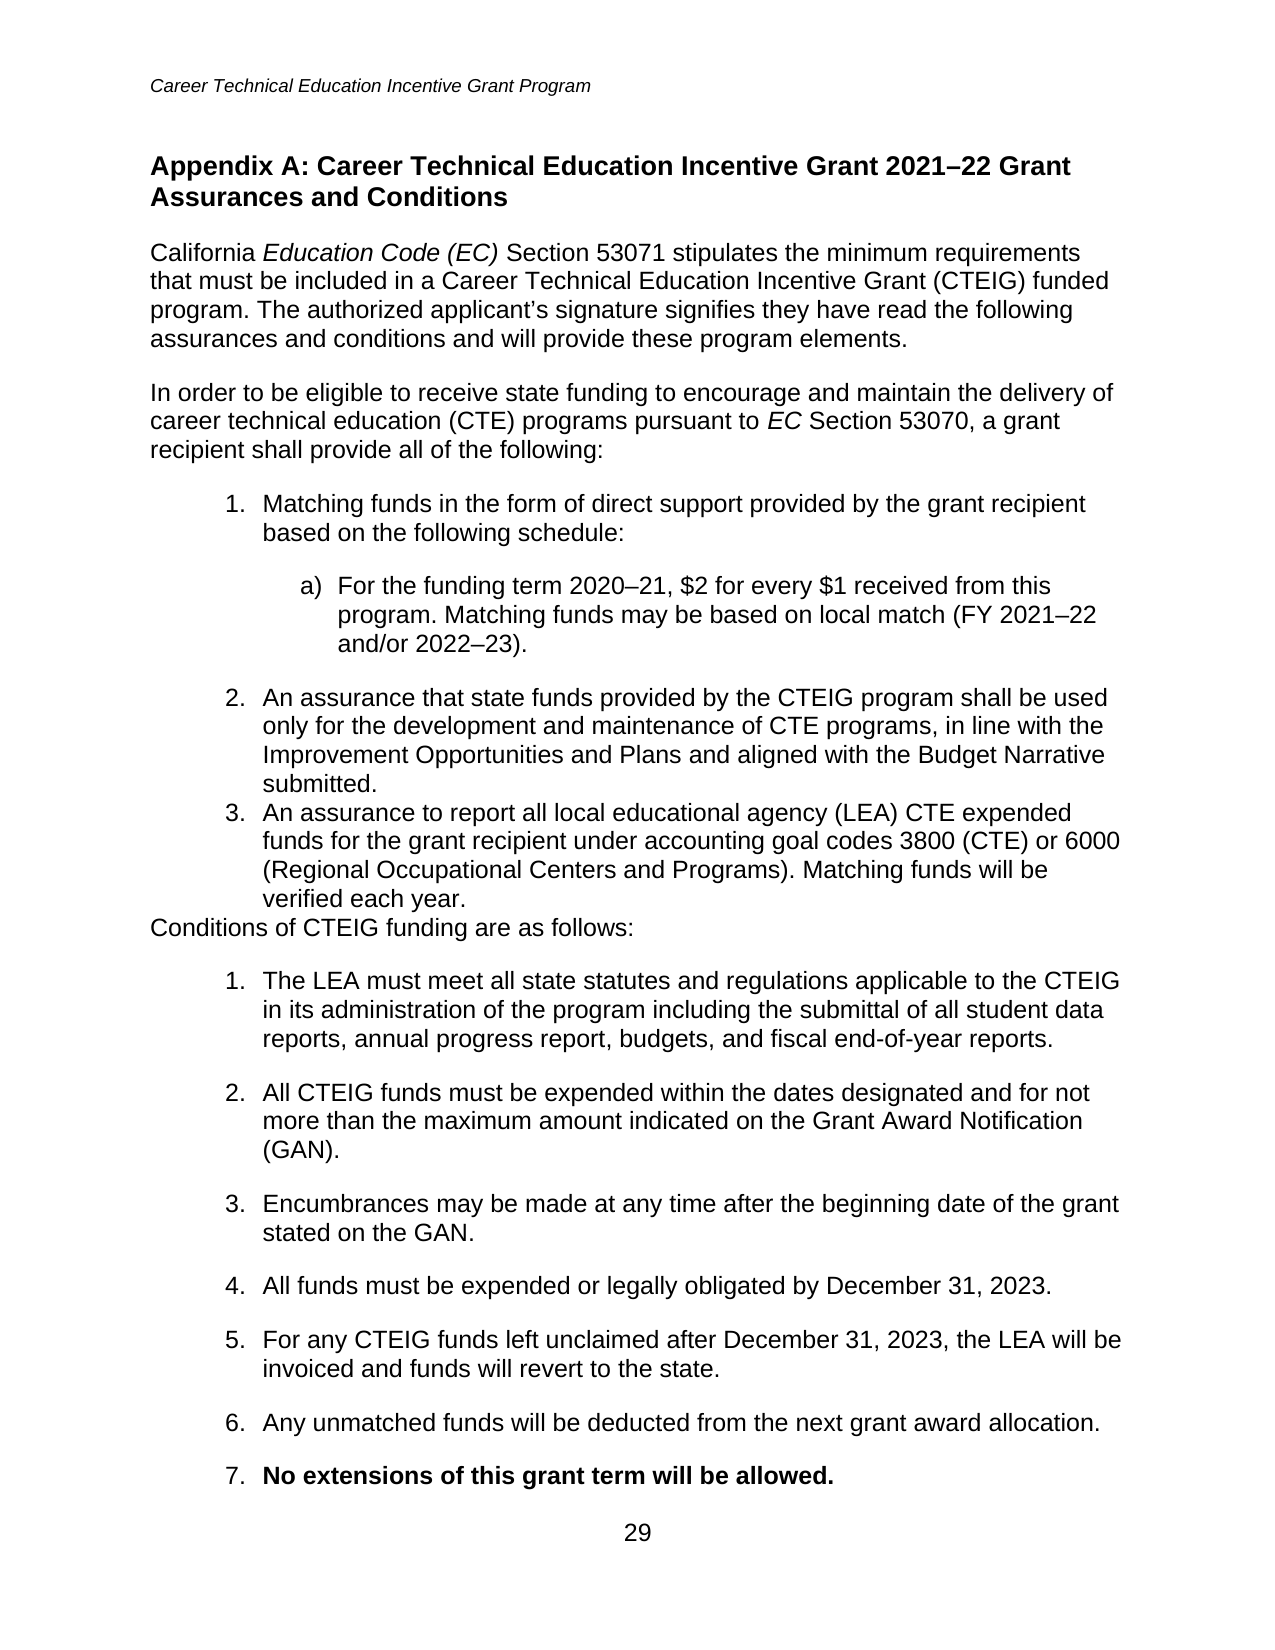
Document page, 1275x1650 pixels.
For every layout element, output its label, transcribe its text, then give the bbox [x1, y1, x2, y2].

subtitle Appendix A: Career Technical Education Incentive Grant 2021–22 Grant Assurances and Conditions [150, 150, 1125, 212]
list All funds must be expended or legally obligated by December 31, 2023. [225, 1271, 1125, 1300]
text In order to be eligible to receive state funding to encourage and maintain the delivery of career technical education (CTE) programs pursuant to EC Section 53070, a grant recipient shall provide all of the following: [150, 377, 1125, 464]
list Any unmatched funds will be deducted from the next grant award allocation. [225, 1407, 1125, 1436]
text California Education Code (EC) Section 53071 stipulates the minimum requirements that must be included in a Career Technical Education Incentive Grant (CTEIG) funded program. The authorized applicant’s signature signifies they have read the following assurances and conditions and will provide these program elements. [150, 237, 1125, 352]
list For any CTEIG funds left unclaimed after December 31, 2023, the LEA will be invoiced and funds will revert to the state. [225, 1325, 1125, 1382]
list All CTEIG funds must be expended within the dates designated and for not more than the maximum amount indicated on the Grant Award Notification (GAN). [225, 1077, 1125, 1164]
text 1. Matching funds in the form of direct support provided by the grant recipient based on the following schedule: [225, 489, 1125, 546]
list The LEA must meet all state statutes and regulations applicable to the CTEIG in its administration of the program including the submittal of all student data reports, annual progress report, budgets, and fiscal end-of-year reports. [225, 966, 1125, 1052]
text 3. An assurance to report all local educational agency (LEA) CTE expended funds for the grant recipient under accounting goal codes 3800 (CTE) or 6000 (Regional Occupational Centers and Programs). Matching funds will be verified each year. [225, 797, 1125, 912]
list Encumbrances may be made at any time after the beginning date of the grant stated on the GAN. [225, 1189, 1125, 1246]
list For the funding term 2020–21, $2 for every $1 received from this program. Matching funds may be based on local match (FY 2021–22 and/or 2022–23). [300, 571, 1125, 657]
list No extensions of this grant term will be allowed. [225, 1461, 1125, 1490]
text Conditions of CTEIG funding are as follows: [150, 912, 1125, 941]
text 2. An assurance that state funds provided by the CTEIG program shall be used only for the development and maintenance of CTE programs, in line with the Improvement Opportunities and Plans and aligned with the Budget Narrative submitted. [225, 682, 1125, 797]
